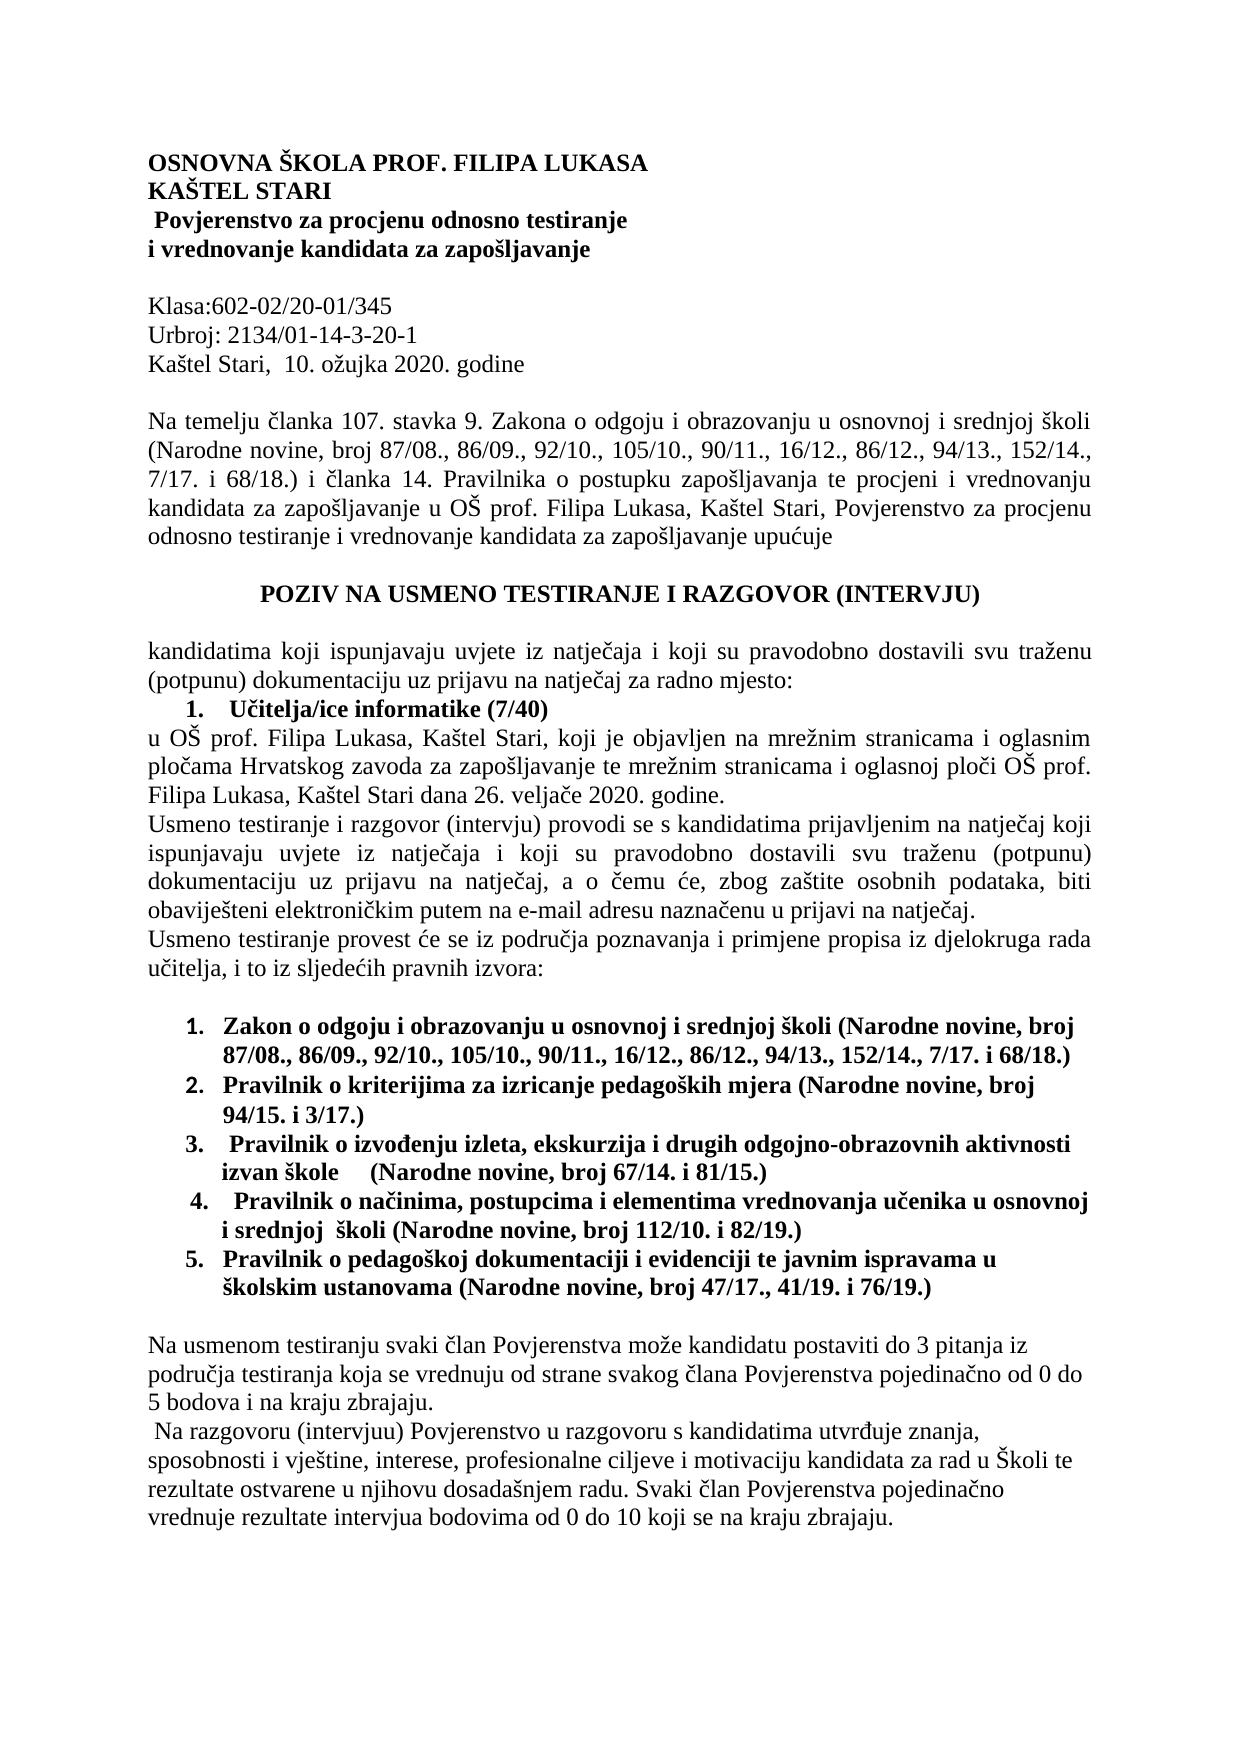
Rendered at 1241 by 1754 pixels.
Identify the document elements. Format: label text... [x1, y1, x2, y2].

text POZIV NA USMENO TESTIRANJE I RAZGOVOR (INTERVJU) [148, 579, 1093, 608]
list Učitelja/ice informatike (7/40) [185, 694, 1093, 723]
text Kaštel Stari, 10. ožujka 2020. godine [148, 349, 1093, 378]
list Pravilnik o kriterijima za izricanje pedagoških mjera (Narodne novine, broj 94/15. i 3/17.) [185, 1069, 1093, 1129]
text Klasa:602-02/20-01/345 [148, 291, 1093, 320]
text Usmeno testiranje i razgovor (intervju) provodi se s kandidatima prijavljenim na natječaj koji ispunjavaju uvjete iz natječaja i koji su pravodobno dostavili svu traženu (potpunu) dokumentaciju uz prijavu na natječaj, a o čemu će, zbog zaštite osobnih podataka, biti obaviješteni elektroničkim putem na e-mail adresu naznačenu u prijavi na natječaj. [148, 809, 1093, 924]
list Zakon o odgoju i obrazovanju u osnovnoj i srednjoj školi (Narodne novine, broj 87/08., 86/09., 92/10., 105/10., 90/11., 16/12., 86/12., 94/13., 152/14., 7/17. i 68/18.) [185, 1010, 1093, 1069]
text Na temelju članka 107. stavka 9. Zakona o odgoju i obrazovanju u osnovnoj i srednjoj školi (Narodne novine, broj 87/08., 86/09., 92/10., 105/10., 90/11., 16/12., 86/12., 94/13., 152/14., 7/17. i 68/18.) i članka 14. Pravilnika o postupku zapošljavanja te procjeni i vrednovanju kandidata za zapošljavanje u OŠ prof. Filipa Lukasa, Kaštel Stari, Povjerenstvo za procjenu odnosno testiranje i vrednovanje kandidata za zapošljavanje upućuje [148, 406, 1093, 550]
text kandidatima koji ispunjavaju uvjete iz natječaja i koji su pravodobno dostavili svu traženu (potpunu) dokumentaciju uz prijavu na natječaj za radno mjesto: [148, 636, 1093, 694]
text Povjerenstvo za procjenu odnosno testiranje [148, 205, 1093, 234]
text u OŠ prof. Filipa Lukasa, Kaštel Stari, koji je objavljen na mrežnim stranicama i oglasnim pločama Hrvatskog zavoda za zapošljavanje te mrežnim stranicama i oglasnoj ploči OŠ prof. Filipa Lukasa, Kaštel Stari dana 26. veljače 2020. godine. [148, 723, 1093, 809]
text 3. Pravilnik o izvođenju izleta, ekskurzija i drugih odgojno-obrazovnih aktivnosti izvan škole (Narodne novine, broj 67/14. i 81/15.) [185, 1129, 1093, 1186]
text OSNOVNA ŠKOLA PROF. FILIPA LUKASA [148, 148, 1093, 176]
list 4. Pravilnik o načinima, postupcima i elementima vrednovanja učenika u osnovnoj i srednjoj školi (Narodne novine, broj 112/10. i 82/19.) [177, 1186, 1093, 1244]
text Na usmenom testiranju svaki član Povjerenstva može kandidatu postaviti do 3 pitanja iz područja testiranja koja se vrednuju od strane svakog člana Povjerenstva pojedinačno od 0 do 5 bodova i na kraju zbrajaju. [148, 1330, 1093, 1416]
text KAŠTEL STARI [148, 176, 1093, 205]
text Urbroj: 2134/01-14-3-20-1 [148, 320, 1093, 349]
text Na razgovoru (intervjuu) Povjerenstvo u razgovoru s kandidatima utvrđuje znanja, sposobnosti i vještine, interese, profesionalne ciljeve i motivaciju kandidata za rad u Školi te rezultate ostvarene u njihovu dosadašnjem radu. Svaki član Povjerenstva pojedinačno vrednuje rezultate intervjua bodovima od 0 do 10 koji se na kraju zbrajaju. [148, 1416, 1093, 1531]
text Usmeno testiranje provest će se iz područja poznavanja i primjene propisa iz djelokruga rada učitelja, i to iz sljedećih pravnih izvora: [148, 924, 1093, 981]
list Pravilnik o pedagoškoj dokumentaciji i evidenciji te javnim ispravama u školskim ustanovama (Narodne novine, broj 47/17., 41/19. i 76/19.) [185, 1244, 1093, 1301]
text i vrednovanje kandidata za zapošljavanje [148, 234, 1093, 263]
